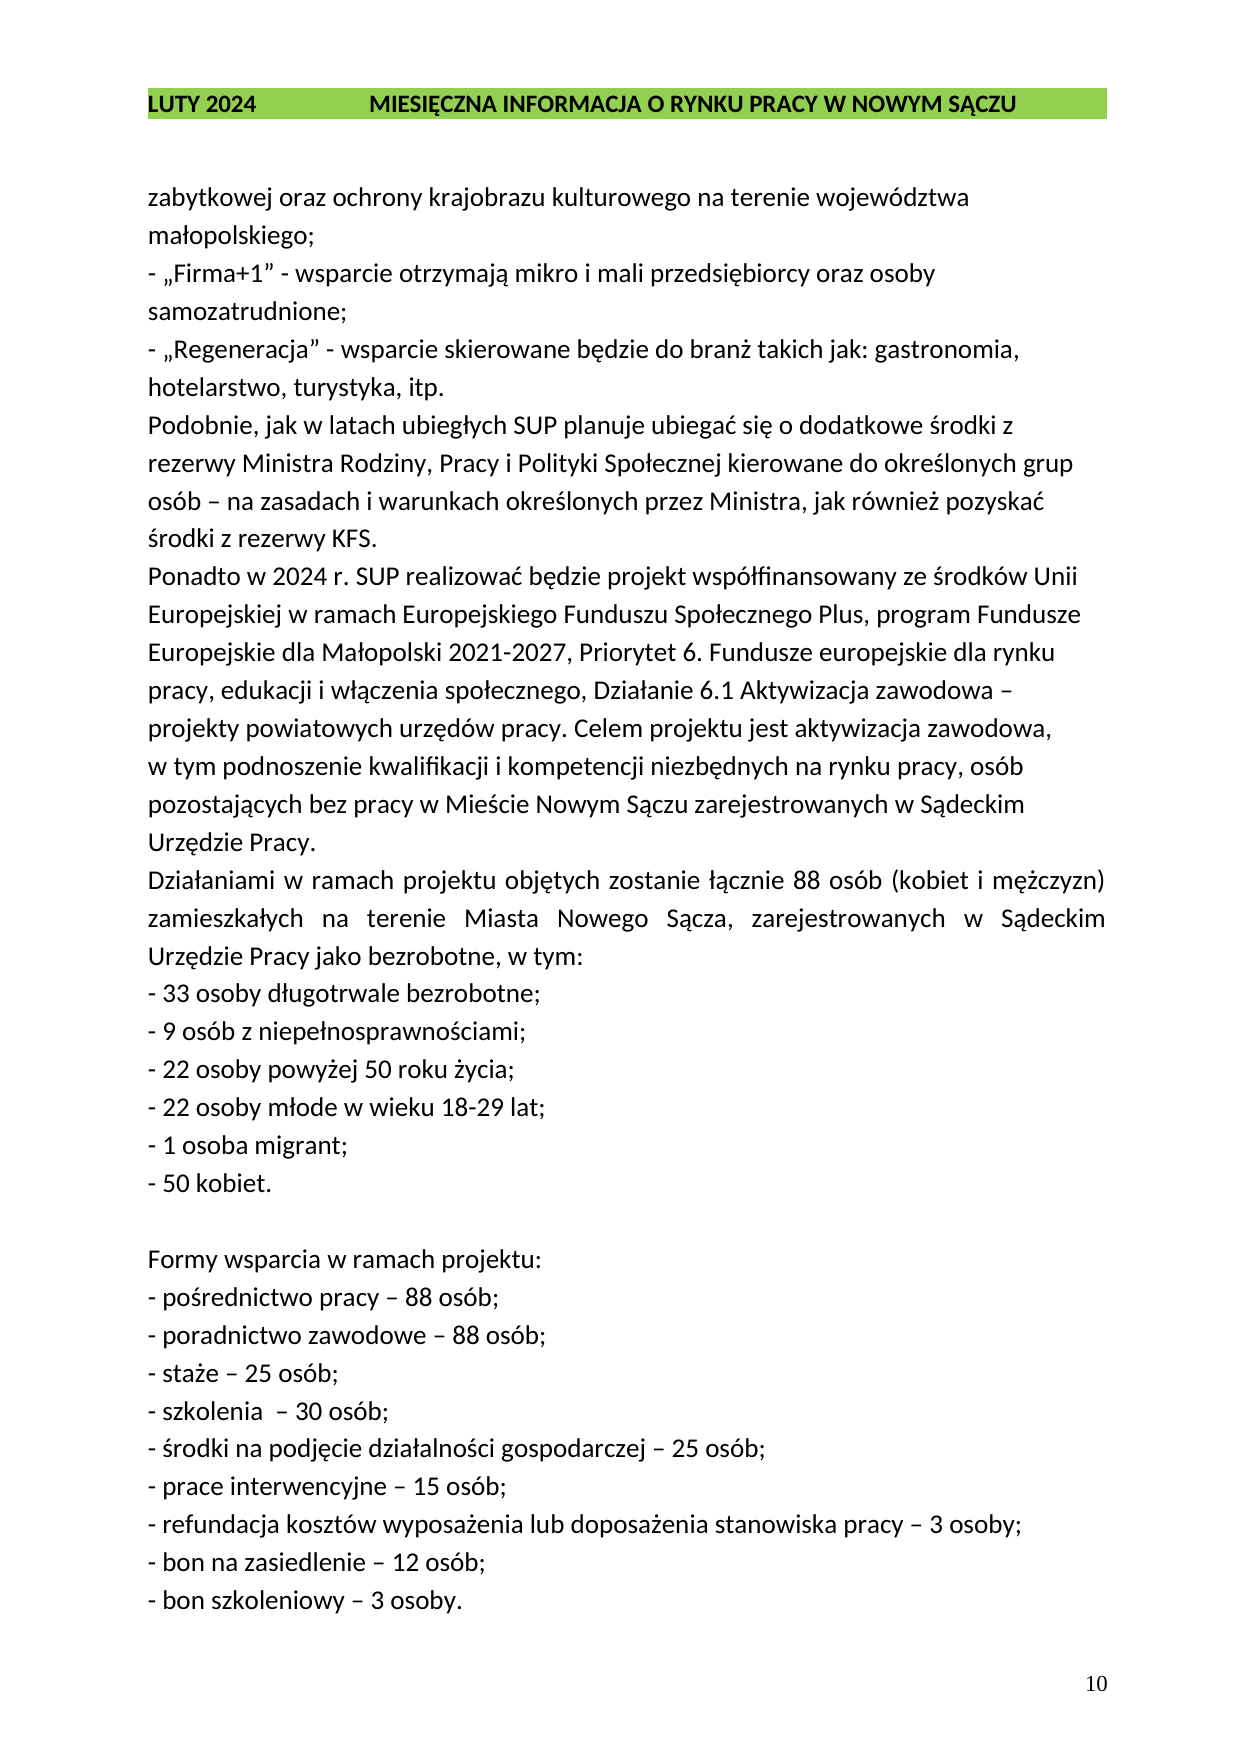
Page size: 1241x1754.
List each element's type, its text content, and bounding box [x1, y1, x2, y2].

text Działaniami w ramach projektu objętych zostanie łącznie 88 osób (kobiet i mężczyzn) zamieszkałych na terenie Miasta Nowego Sącza, zarejestrowanych w Sądeckim Urzędzie Pracy jako bezrobotne, w tym: [148, 863, 1107, 972]
text - staże – 25 osób; [148, 1356, 1107, 1389]
text - 22 osoby powyżej 50 roku życia; [148, 1052, 1107, 1086]
text - 22 osoby młode w wieku 18-29 lat; [148, 1090, 1107, 1123]
text - prace interwencyjne – 15 osób; [148, 1469, 1107, 1503]
text - refundacja kosztów wyposażenia lub doposażenia stanowiska pracy – 3 osoby; [148, 1507, 1107, 1541]
text Ponadto w 2024 r. SUP realizować będzie projekt współfinansowany ze środków Unii Europejskiej w ramach Europejskiego Funduszu Społecznego Plus, program Fundusze Europejskie dla Małopolski 2021-2027, Priorytet 6. Fundusze europejskie dla rynku pracy, edukacji i włączenia społecznego, Działanie 6.1 Aktywizacja zawodowa – projekty powiatowych urzędów pracy. Celem projektu jest aktywizacja zawodowa, w tym podnoszenie kwalifikacji i kompetencji niezbędnych na rynku pracy, osób pozostających bez pracy w Mieście Nowym Sączu zarejestrowanych w Sądeckim Urzędzie Pracy. [148, 559, 1107, 858]
text - pośrednictwo pracy – 88 osób; [148, 1280, 1107, 1313]
text Formy wsparcia w ramach projektu: [148, 1242, 1107, 1275]
text - 9 osób z niepełnosprawnościami; [148, 1014, 1107, 1048]
text - bon szkoleniowy – 3 osoby. [148, 1583, 1107, 1616]
text - środki na podjęcie działalności gospodarczej – 25 osób; [148, 1432, 1107, 1465]
text - 50 kobiet. [148, 1166, 1107, 1199]
text - „Regeneracja” - wsparcie skierowane będzie do branż takich jak: gastronomia, hotelarstwo, turystyka, itp. [148, 332, 1107, 403]
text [148, 180, 1107, 251]
text - 33 osoby długotrwale bezrobotne; [148, 977, 1107, 1010]
text - „Firma+1” - wsparcie otrzymają mikro i mali przedsiębiorcy oraz osoby samozatrudnione; [148, 256, 1107, 327]
text - szkolenia – 30 osób; [148, 1394, 1107, 1427]
text - poradnictwo zawodowe – 88 osób; [148, 1318, 1107, 1351]
text - 1 osoba migrant; [148, 1128, 1107, 1161]
text - bon na zasiedlenie – 12 osób; [148, 1545, 1107, 1578]
text Podobnie, jak w latach ubiegłych SUP planuje ubiegać się o dodatkowe środki z rezerwy Ministra Rodziny, Pracy i Polityki Społecznej kierowane do określonych grup osób – na zasadach i warunkach określonych przez Ministra, jak również pozyskać środki z rezerwy KFS. [148, 408, 1107, 555]
